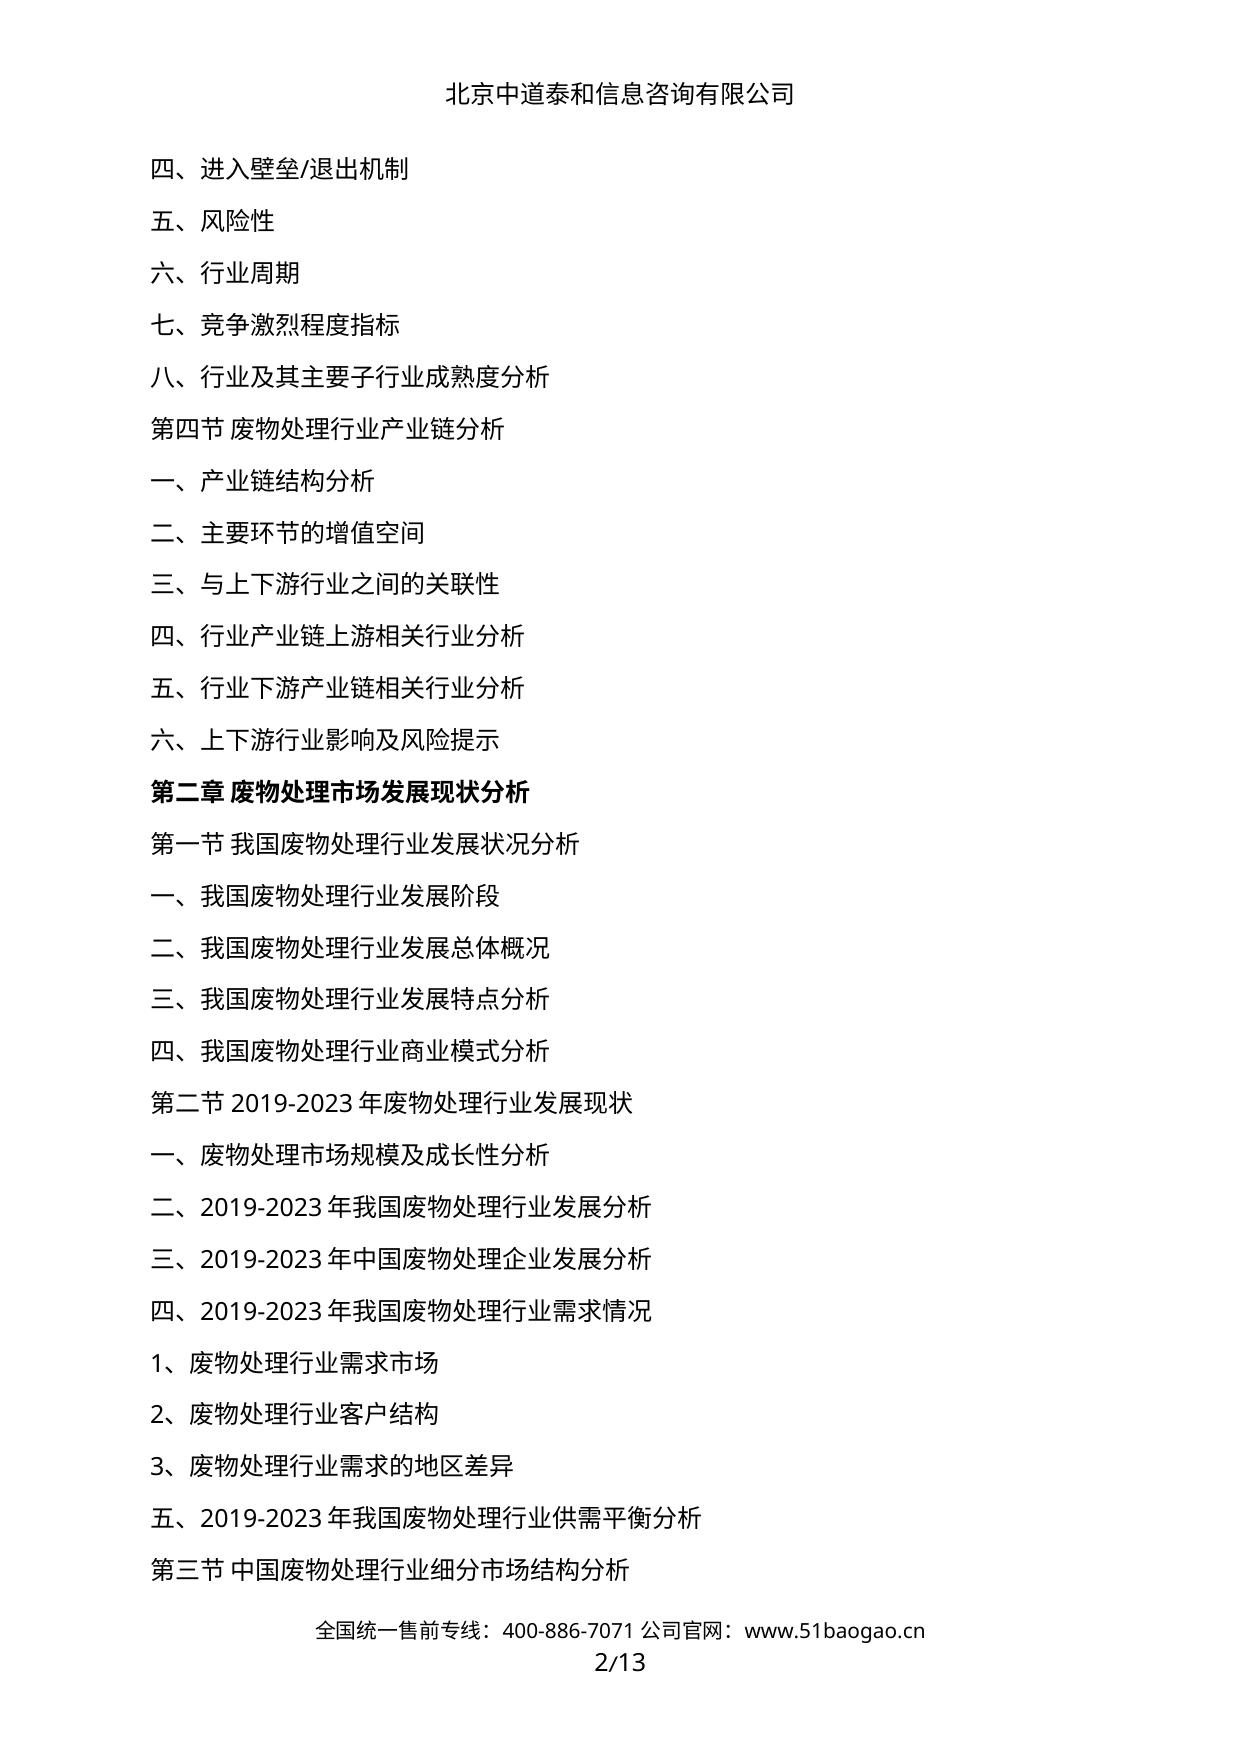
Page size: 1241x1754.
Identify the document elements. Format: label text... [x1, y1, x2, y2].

text 第一节 我国废物处理行业发展状况分析 [150, 824, 1090, 861]
text 三、我国废物处理行业发展特点分析 [150, 980, 1090, 1016]
text 一、我国废物处理行业发展阶段 [150, 876, 1090, 912]
text 四、行业产业链上游相关行业分析 [150, 617, 1090, 653]
text 三、2019-2023年中国废物处理企业发展分析 [150, 1239, 1090, 1276]
text 五、行业下游产业链相关行业分析 [150, 669, 1090, 705]
text 八、行业及其主要子行业成熟度分析 [150, 357, 1090, 394]
text 2、废物处理行业客户结构 [150, 1395, 1090, 1431]
text 1、废物处理行业需求市场 [150, 1343, 1090, 1379]
text 二、主要环节的增值空间 [150, 513, 1090, 549]
text 一、产业链结构分析 [150, 461, 1090, 497]
text 四、2019-2023年我国废物处理行业需求情况 [150, 1291, 1090, 1327]
text 四、我国废物处理行业商业模式分析 [150, 1032, 1090, 1068]
text 六、上下游行业影响及风险提示 [150, 721, 1090, 757]
text 一、废物处理市场规模及成长性分析 [150, 1136, 1090, 1172]
text 第二章 废物处理市场发展现状分析 [150, 772, 1090, 809]
text 五、2019-2023年我国废物处理行业供需平衡分析 [150, 1499, 1090, 1535]
text 第四节 废物处理行业产业链分析 [150, 409, 1090, 446]
text 三、与上下游行业之间的关联性 [150, 565, 1090, 601]
text 3、废物处理行业需求的地区差异 [150, 1447, 1090, 1483]
text 四、进入壁垒/退出机制 [150, 150, 1090, 186]
text 第三节 中国废物处理行业细分市场结构分析 [150, 1551, 1090, 1587]
text 七、竞争激烈程度指标 [150, 306, 1090, 342]
text 六、行业周期 [150, 254, 1090, 290]
text 二、我国废物处理行业发展总体概况 [150, 928, 1090, 964]
text 二、2019-2023年我国废物处理行业发展分析 [150, 1187, 1090, 1224]
text 五、风险性 [150, 202, 1090, 238]
text 第二节 2019-2023年废物处理行业发展现状 [150, 1084, 1090, 1120]
